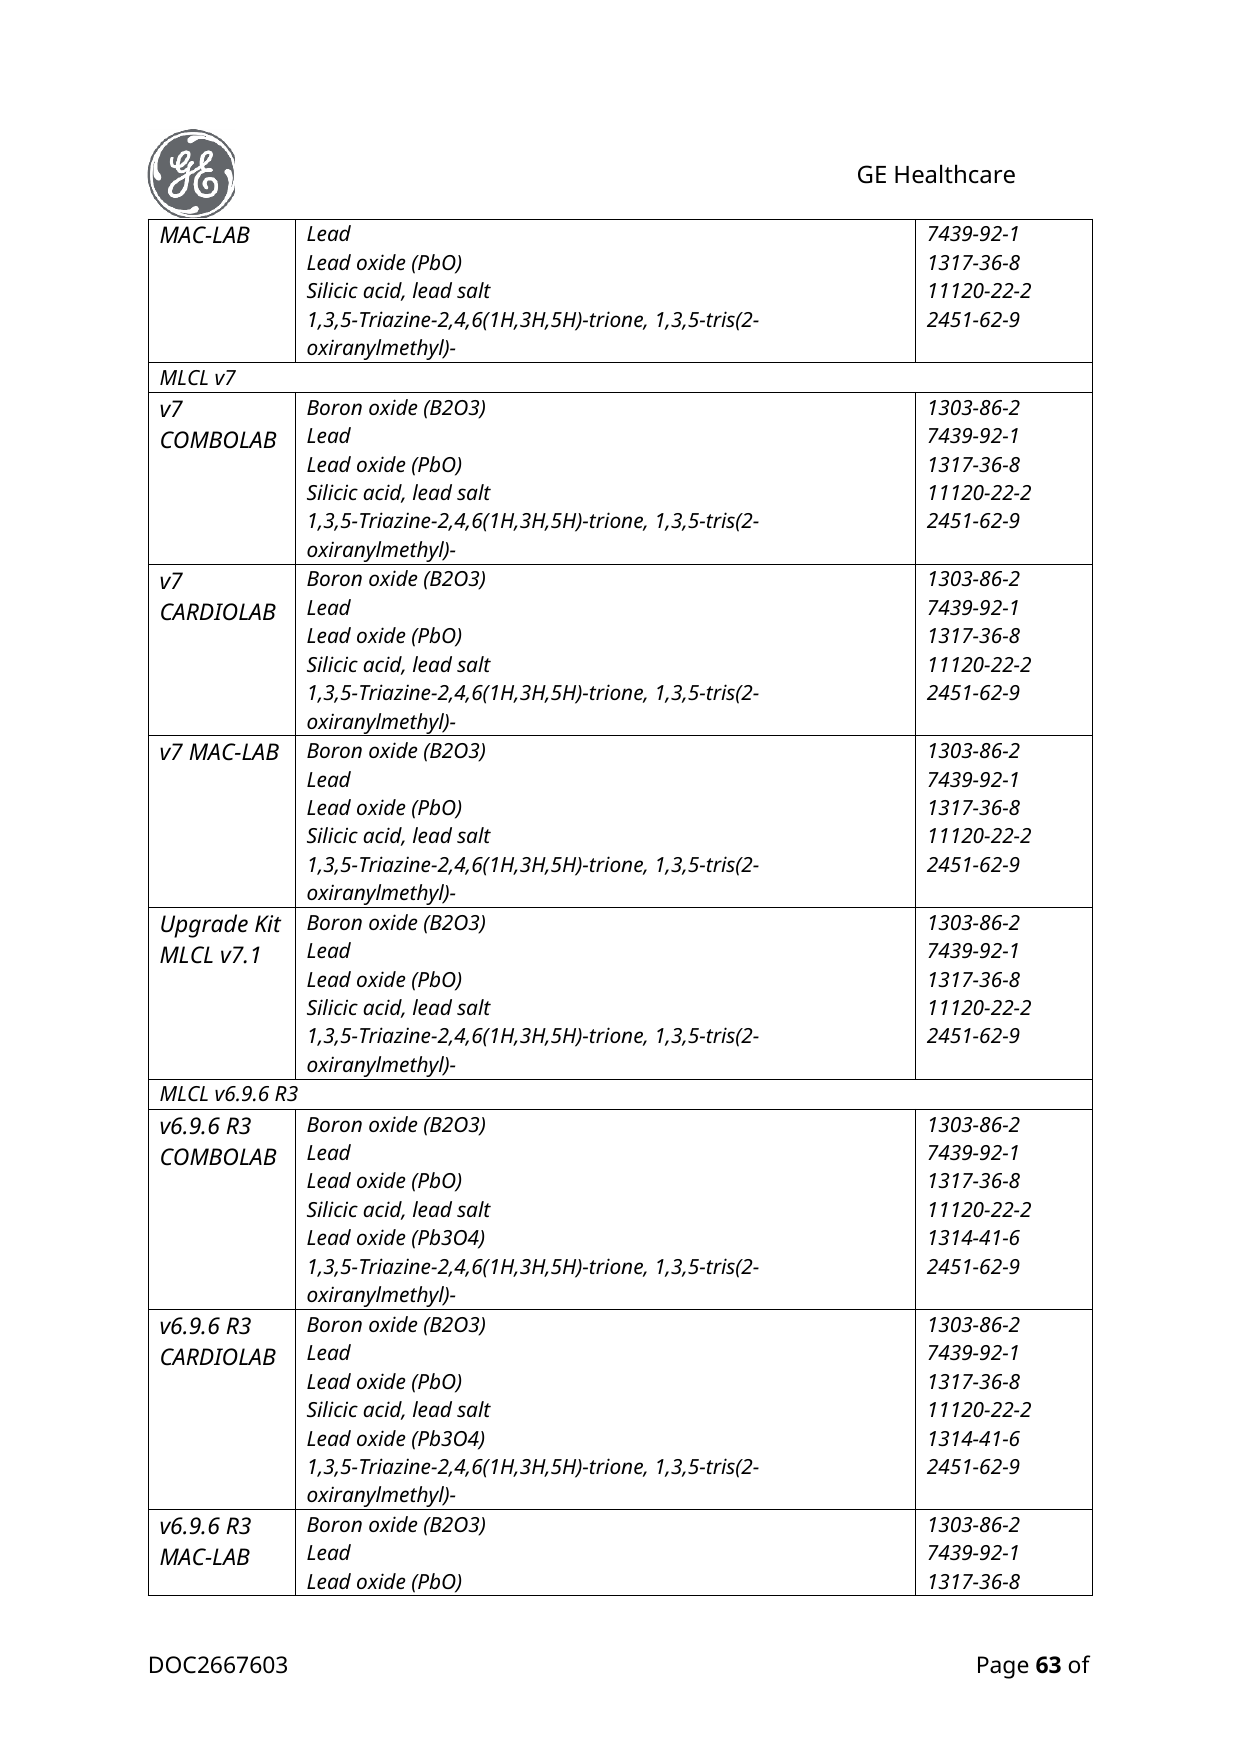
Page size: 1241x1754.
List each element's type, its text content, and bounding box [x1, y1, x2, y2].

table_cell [916, 1510, 1092, 1595]
table_cell Boron oxide (B2O3) Lead Lead oxide (PbO) Silicic acid, lead salt 1,3,5-Triazine-2,4,6(1H,3H,5H)-trione, 1,3,5-tris(2-oxiranylmethyl)- [296, 736, 915, 907]
table_cell 1303-86-2 7439-92-1 1317-36-8 11120-22-2 1314-41-6 2451-62-9 [916, 1310, 1092, 1509]
table_cell v6.9.6 R3 CARDIOLAB [149, 1310, 295, 1509]
table_cell Boron oxide (B2O3) Lead Lead oxide (PbO) Silicic acid, lead salt 1,3,5-Triazine-2,4,6(1H,3H,5H)-trione, 1,3,5-tris(2-oxiranylmethyl)- [296, 908, 915, 1078]
table_cell MLCL v7 [149, 363, 1092, 392]
table_cell Boron oxide (B2O3) Lead Lead oxide (PbO) Silicic acid, lead salt 1,3,5-Triazine-2,4,6(1H,3H,5H)-trione, 1,3,5-tris(2-oxiranylmethyl)- [296, 393, 915, 563]
table_cell 1303-86-2 7439-92-1 1317-36-8 11120-22-2 2451-62-9 [916, 565, 1092, 735]
table_cell v6.9.6 R3 COMBOLAB [149, 1110, 295, 1309]
table_cell Upgrade Kit MLCL v7.1 [149, 908, 295, 1078]
table_cell 1303-86-2 7439-92-1 1317-36-8 11120-22-2 2451-62-9 [916, 908, 1092, 1078]
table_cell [916, 220, 1092, 362]
table_cell v6.9.6 R3 MAC-LAB [149, 1510, 295, 1595]
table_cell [296, 220, 915, 362]
table_cell Boron oxide (B2O3) Lead Lead oxide (PbO) Silicic acid, lead salt 1,3,5-Triazine-2,4,6(1H,3H,5H)-trione, 1,3,5-tris(2-oxiranylmethyl)- [296, 565, 915, 735]
table_cell 1303-86-2 7439-92-1 1317-36-8 11120-22-2 1314-41-6 2451-62-9 [916, 1110, 1092, 1309]
table_cell 1303-86-2 7439-92-1 1317-36-8 11120-22-2 2451-62-9 [916, 736, 1092, 907]
table_cell 1303-86-2 7439-92-1 1317-36-8 11120-22-2 2451-62-9 [916, 393, 1092, 563]
table_cell ALTIX MAC-LAB [149, 220, 295, 362]
table_cell v7 MAC-LAB [149, 736, 295, 907]
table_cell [296, 1510, 915, 1595]
table_cell v7 CARDIOLAB [149, 565, 295, 735]
table_cell MLCL v6.9.6 R3 [149, 1080, 1092, 1109]
table_cell v7 COMBOLAB [149, 393, 295, 563]
